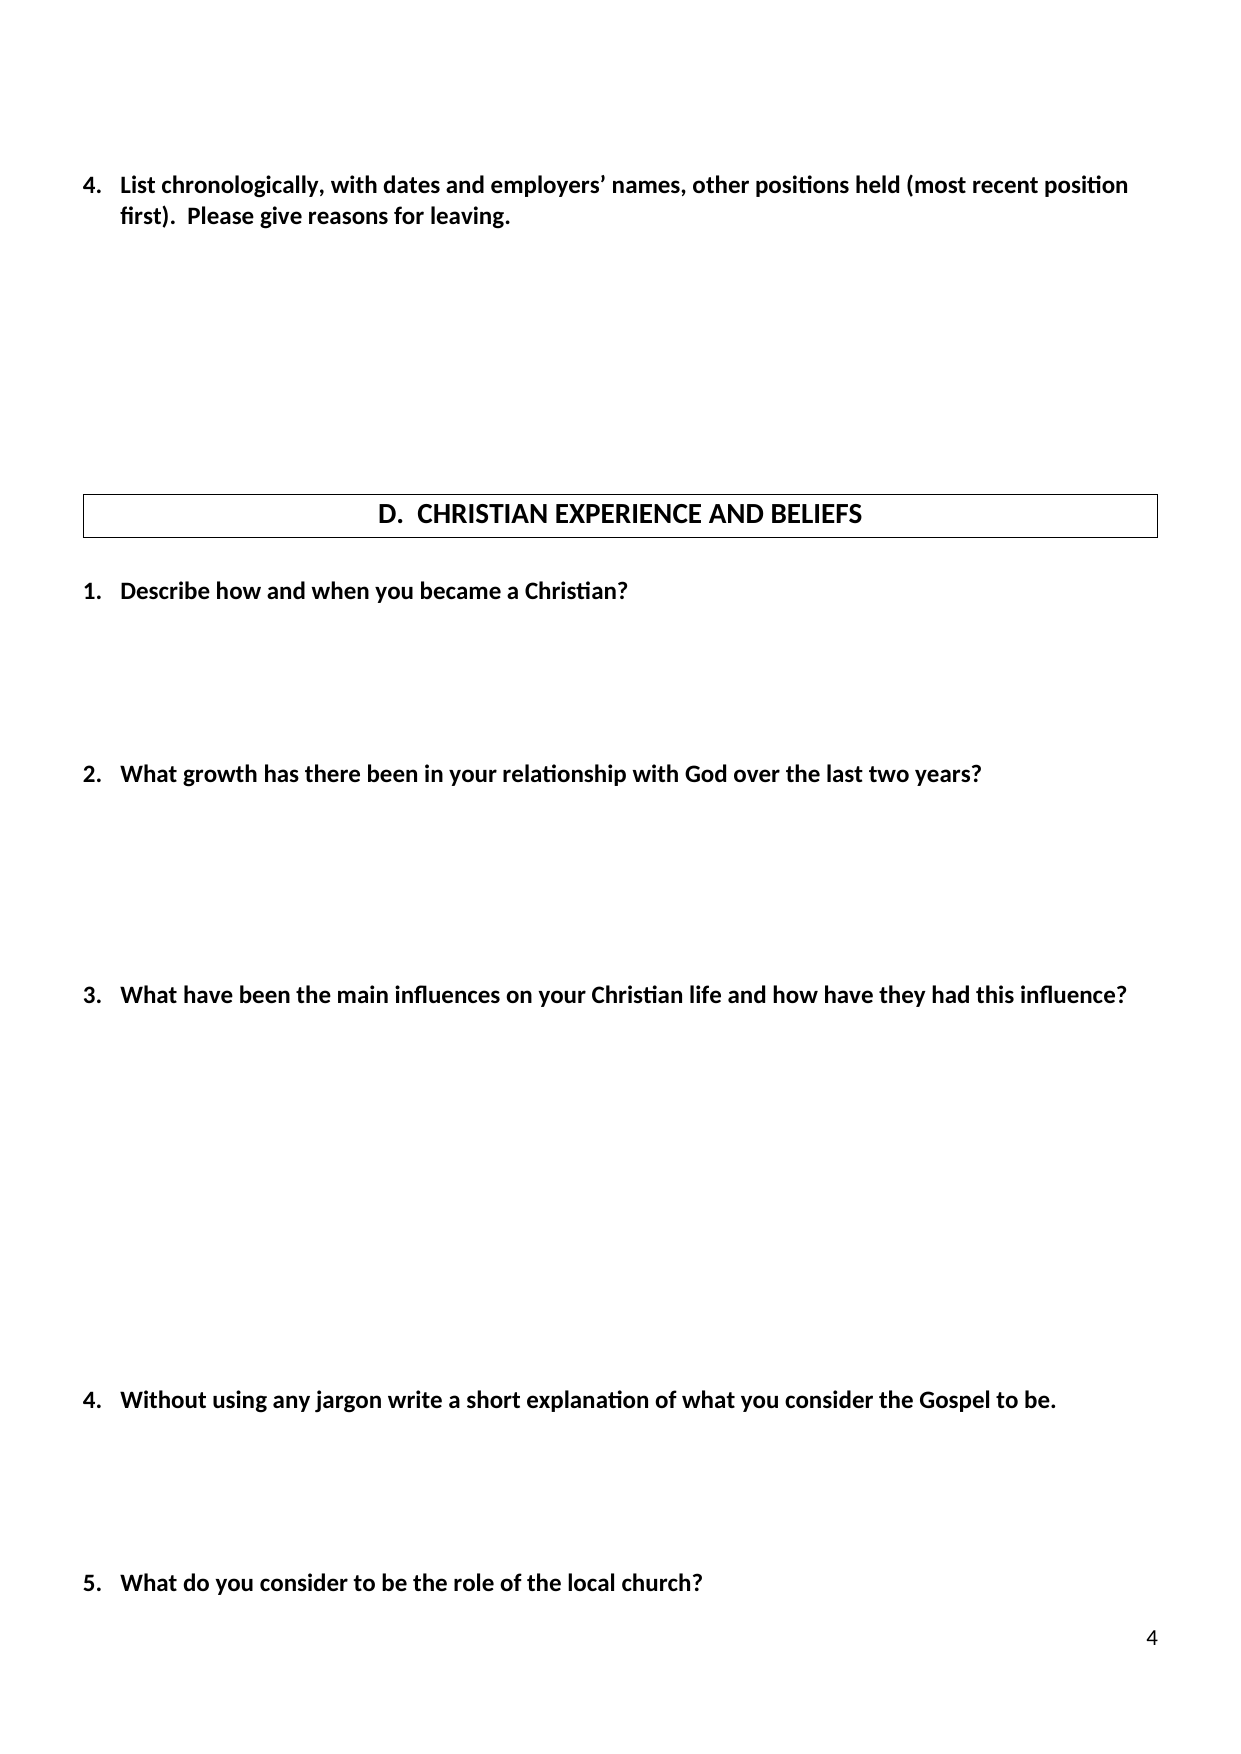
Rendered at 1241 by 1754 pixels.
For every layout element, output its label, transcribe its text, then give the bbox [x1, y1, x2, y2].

list What do you consider to be the role of the local church? [83, 1568, 1157, 1598]
list List chronologically, with dates and employers’ names, other positions held (most recent position first). Please give reasons for leaving. [83, 169, 1157, 230]
list Describe how and when you became a Christian? [83, 575, 1157, 605]
list What growth has there been in your relationship with God over the last two years? [83, 759, 1157, 789]
table_header D. CHRISTIAN EXPERIENCE AND BELIEFS [84, 495, 1157, 537]
list Without using any jargon write a short explanation of what you consider the Gospel to be. [83, 1384, 1157, 1414]
list What have been the main influences on your Christian life and how have they had this influence? [83, 979, 1157, 1010]
